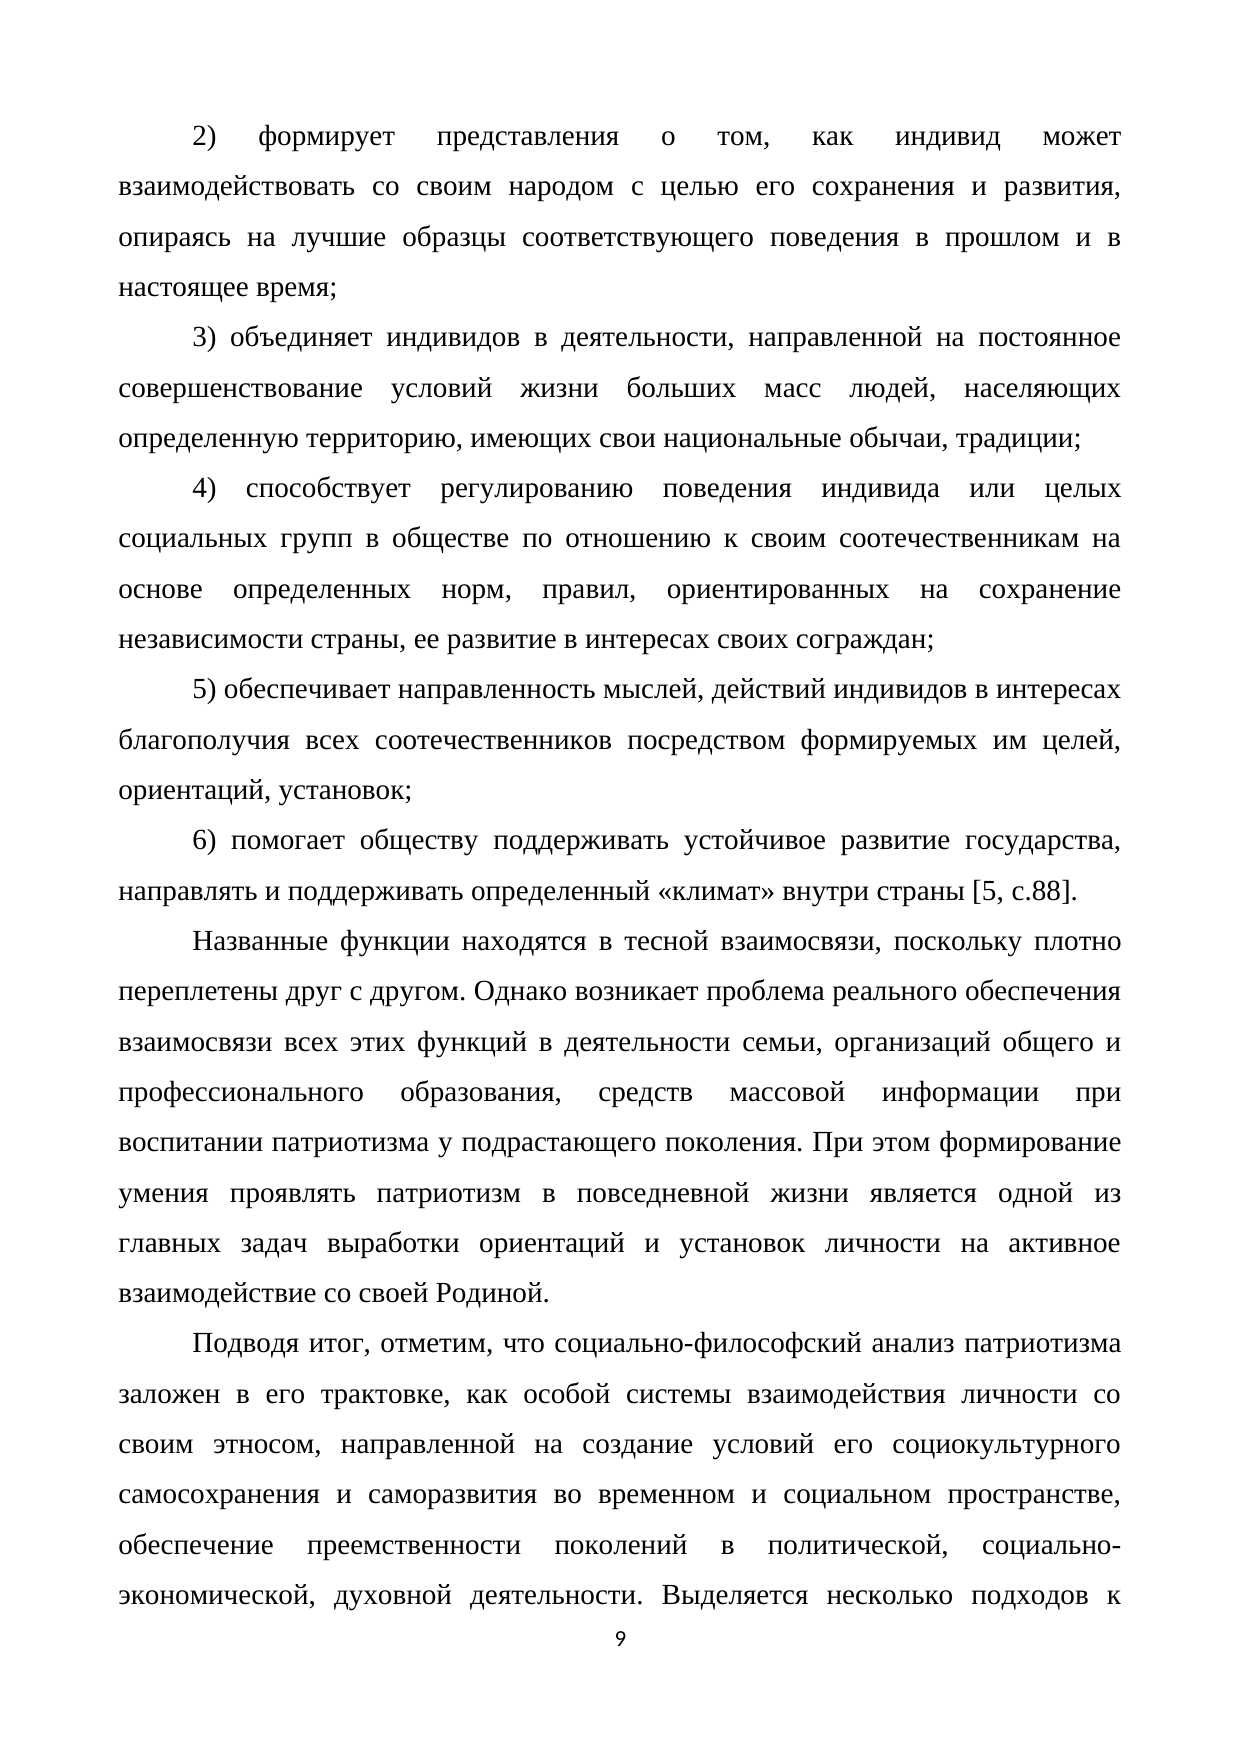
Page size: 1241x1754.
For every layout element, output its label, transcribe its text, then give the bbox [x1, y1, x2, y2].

text 4) способствует регулированию поведения индивида или целых социальных групп в обществе по отношению к своим соотечественникам на основе определенных норм, правил, ориентированных на сохранение независимости страны, ее развитие в интересах своих сограждан; [118, 470, 1122, 655]
text 2) формирует представления о том, как индивид может взаимодействовать со своим народом с целью его сохранения и развития, опираясь на лучшие образцы соответствующего поведения в прошлом и в настоящее время; [118, 118, 1122, 303]
text 6) помогает обществу поддерживать устойчивое развитие государства, направлять и поддерживать определенный «климат» внутри страны [5, c.88]. [118, 822, 1122, 906]
text Названные функции находятся в тесной взаимосвязи, поскольку плотно переплетены друг с другом. Однако возникает проблема реального обеспечения взаимосвязи всех этих функций в деятельности семьи, организаций общего и профессионального образования, средств массовой информации при воспитании патриотизма у подрастающего поколения. При этом формирование умения проявлять патриотизм в повседневной жизни является одной из главных задач выработки ориентаций и установок личности на активное взаимодействие со своей Родиной. [118, 923, 1122, 1309]
text 3) объединяет индивидов в деятельности, направленной на постоянное совершенствование условий жизни больших масс людей, населяющих определенную территорию, имеющих свои национальные обычаи, традиции; [118, 319, 1122, 453]
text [118, 1326, 1122, 1611]
text 5) обеспечивает направленность мыслей, действий индивидов в интересах благополучия всех соотечественников посредством формируемых им целей, ориентаций, установок; [118, 672, 1122, 806]
